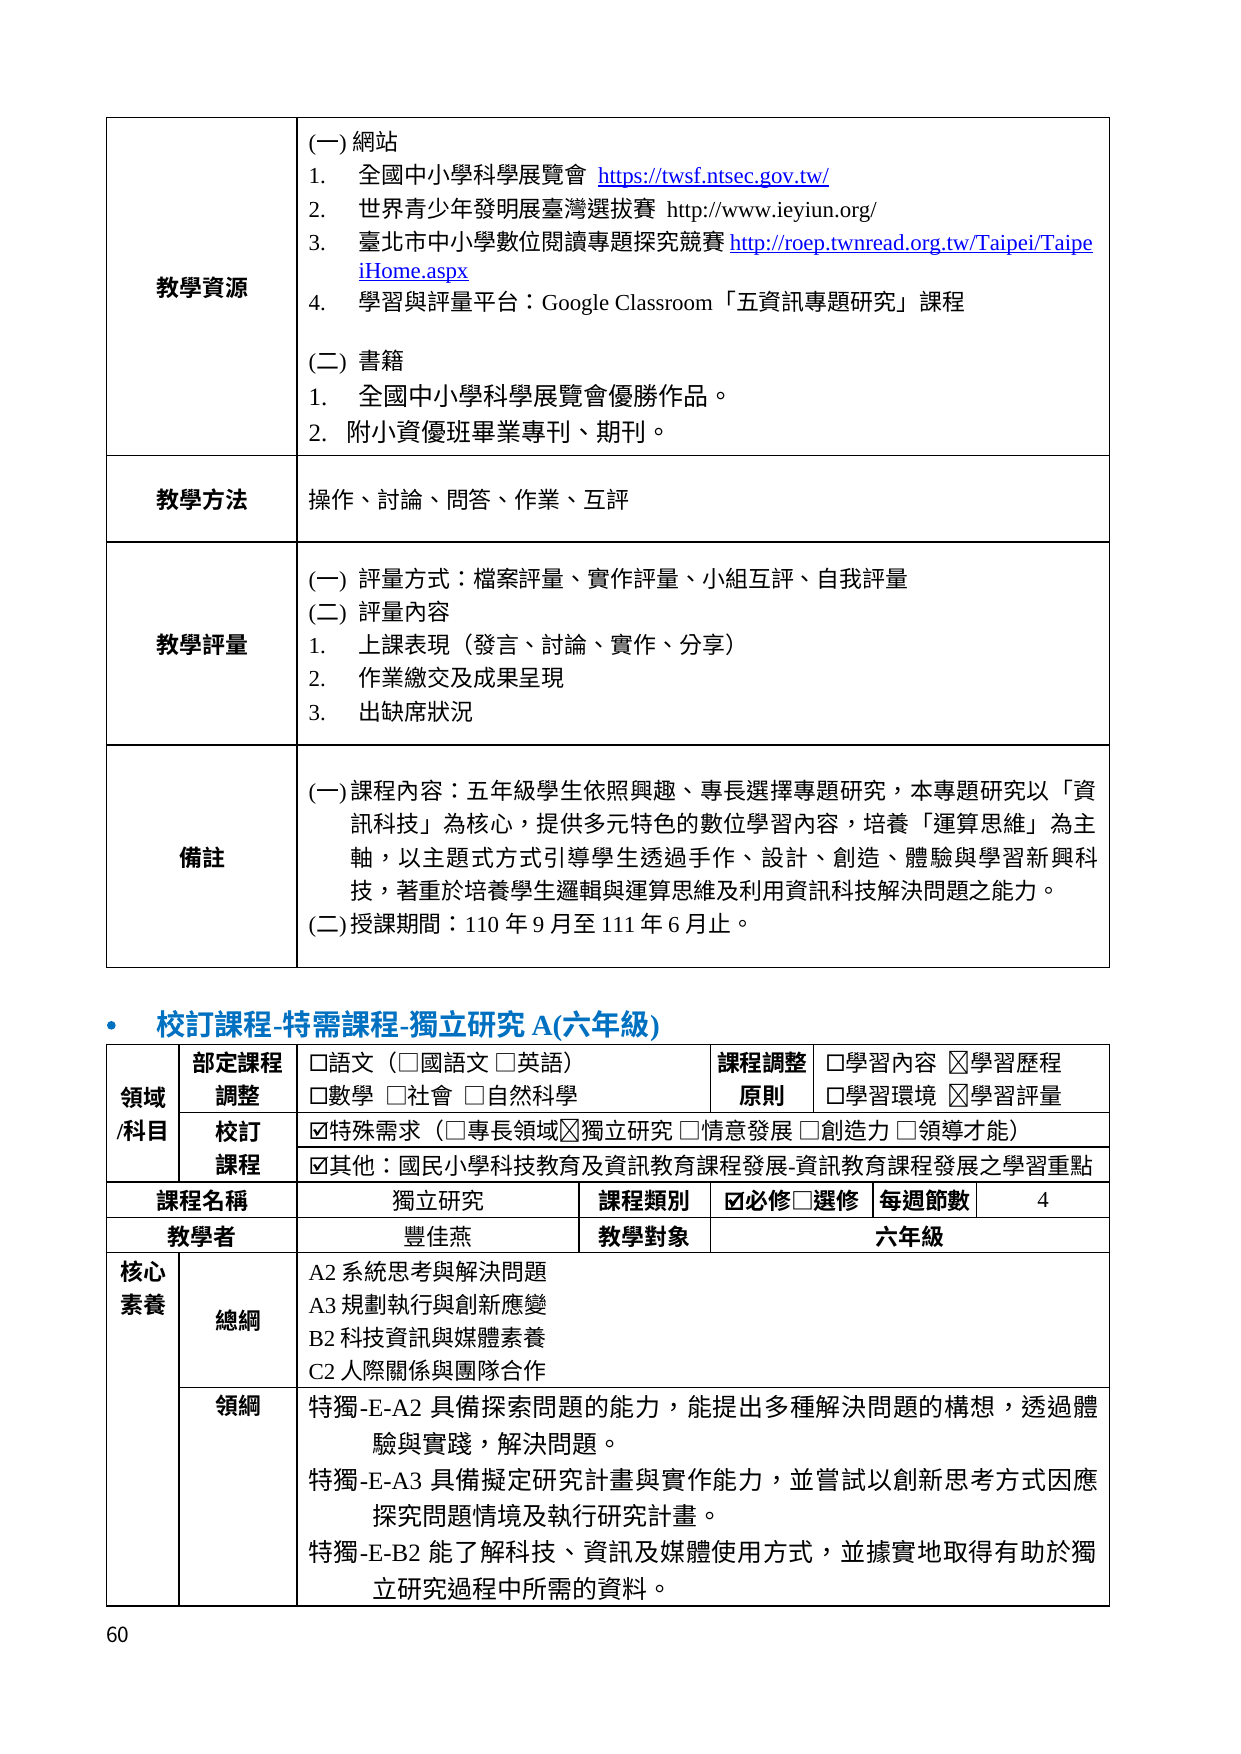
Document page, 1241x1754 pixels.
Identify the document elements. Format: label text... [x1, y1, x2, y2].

table_cell 校訂 課程 [180, 1113, 296, 1181]
table_cell 每週節數 [874, 1183, 976, 1216]
table_cell 課程名稱 [107, 1183, 296, 1216]
table_header 課程調整原則 [711, 1045, 813, 1111]
table_cell 課程內容：五年級學生依照興趣、專長選擇專題研究，本專題研究以「資訊科技」為核心，提供多元特色的數位學習內容，培養「運算思維」為主軸，以主題式方式引導學生透過手作、設計、創造、體驗與學習新興科技，著重於培養學生邏輯與運算思維及利用資訊科技解決問題之能力。 授課期間：110 年 9 月至 111年 6 月止。 [298, 746, 1109, 967]
table_cell 教學方法 [107, 456, 296, 541]
table_cell 總綱 [180, 1253, 296, 1386]
table_cell 教學者 [107, 1218, 296, 1252]
table_cell 必修□選修 [711, 1183, 872, 1216]
table_header 部定課程調整 [180, 1045, 296, 1111]
table_cell 教學資源 [107, 118, 296, 455]
table_cell 其他：國民小學科技教育及資訊教育課程發展-資訊教育課程發展之學習重點 [298, 1148, 1109, 1181]
table_header 語文（□國語文 □英語） 數學 □社會 □自然科學 [298, 1045, 710, 1111]
table_cell 豐佳燕 [298, 1218, 578, 1252]
table_header 學習內容 學習歷程 學習環境 學習評量 [814, 1045, 1109, 1111]
table_cell 教學評量 [107, 543, 296, 744]
table_cell 獨立研究 [298, 1183, 578, 1216]
table_cell 網站 全國中小學科學展覽會 https://twsf.ntsec.gov.tw/ 世界青少年發明展臺灣選拔賽 http://www.ieyiun.org/ 臺北市中小學數位閱讀專題探究競賽http://roep.twnread.org.tw/Taipei/TaipeiHome.aspx 學習與評量平台：Google Classroom「五資訊專題研究」課程 書籍 全國中小學科學展覽會優勝作品。 附小資優班畢業專刊、期刊。 [298, 118, 1109, 455]
table_cell 特殊需求（□專長領域獨立研究 □情意發展 □創造力 □領導才能） [298, 1113, 1109, 1146]
list 校訂課程-特需課程-獨立研究A(六年級) [106, 1002, 1134, 1044]
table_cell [298, 1388, 1109, 1605]
table_header 領域 /科目 [107, 1045, 178, 1181]
table_cell 操作、討論、問答、作業、互評 [298, 456, 1109, 541]
table_cell A2系統思考與解決問題 A3規劃執行與創新應變 B2科技資訊與媒體素養 C2人際關係與團隊合作 [298, 1253, 1109, 1386]
table_cell 備註 [107, 746, 296, 967]
table_cell 六年級 [711, 1218, 1109, 1252]
table_cell 課程類別 [580, 1183, 710, 1216]
table_cell 4 [977, 1183, 1109, 1216]
table_cell 評量方式：檔案評量、實作評量、小組互評、自我評量 評量內容 上課表現（發言、討論、實作、分享） 作業繳交及成果呈現 出缺席狀況 [298, 543, 1109, 744]
table_cell 領綱 [180, 1388, 296, 1605]
table_cell 教學對象 [580, 1218, 710, 1252]
table_cell 核心素養 [107, 1253, 178, 1605]
